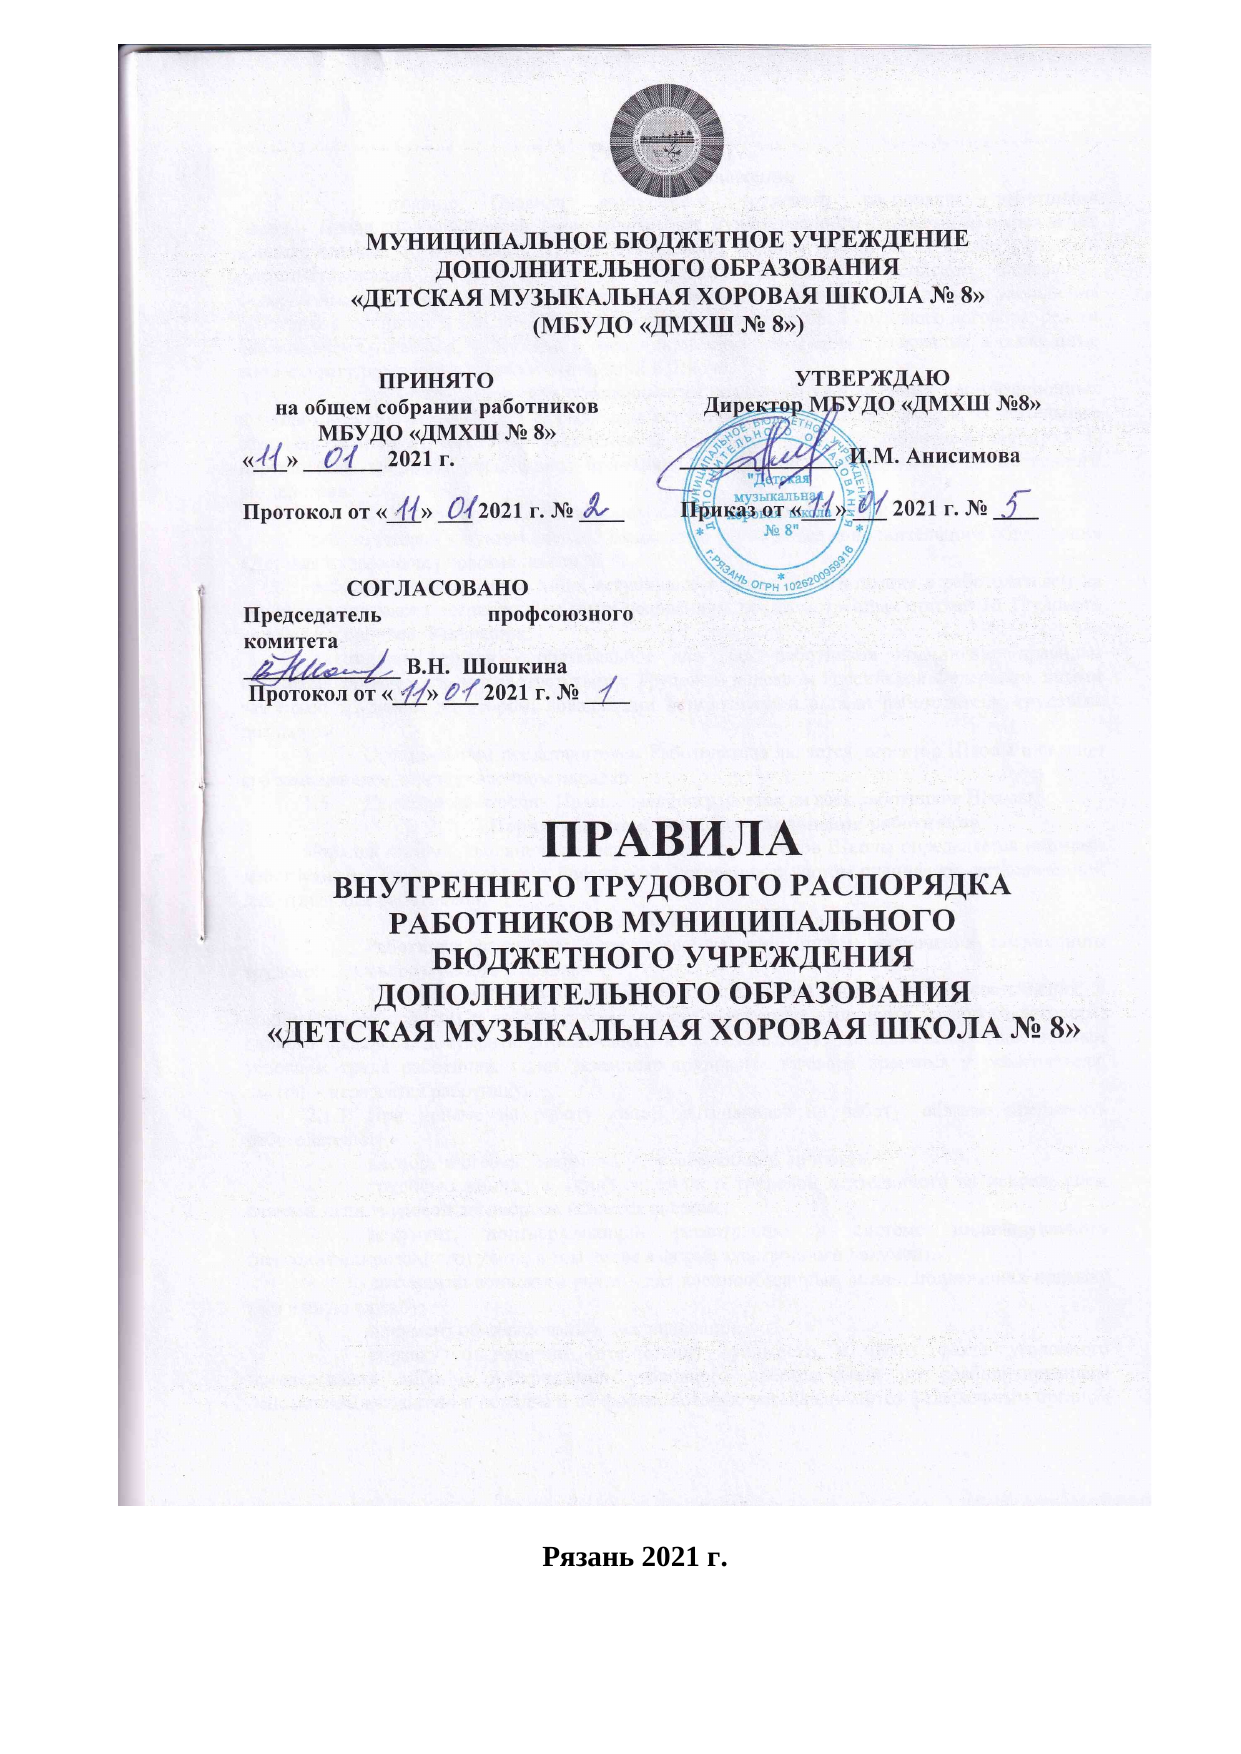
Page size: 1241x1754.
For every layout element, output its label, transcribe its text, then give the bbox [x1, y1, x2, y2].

picture [118, 44, 1152, 1506]
text Рязань . [118, 1539, 1152, 1573]
